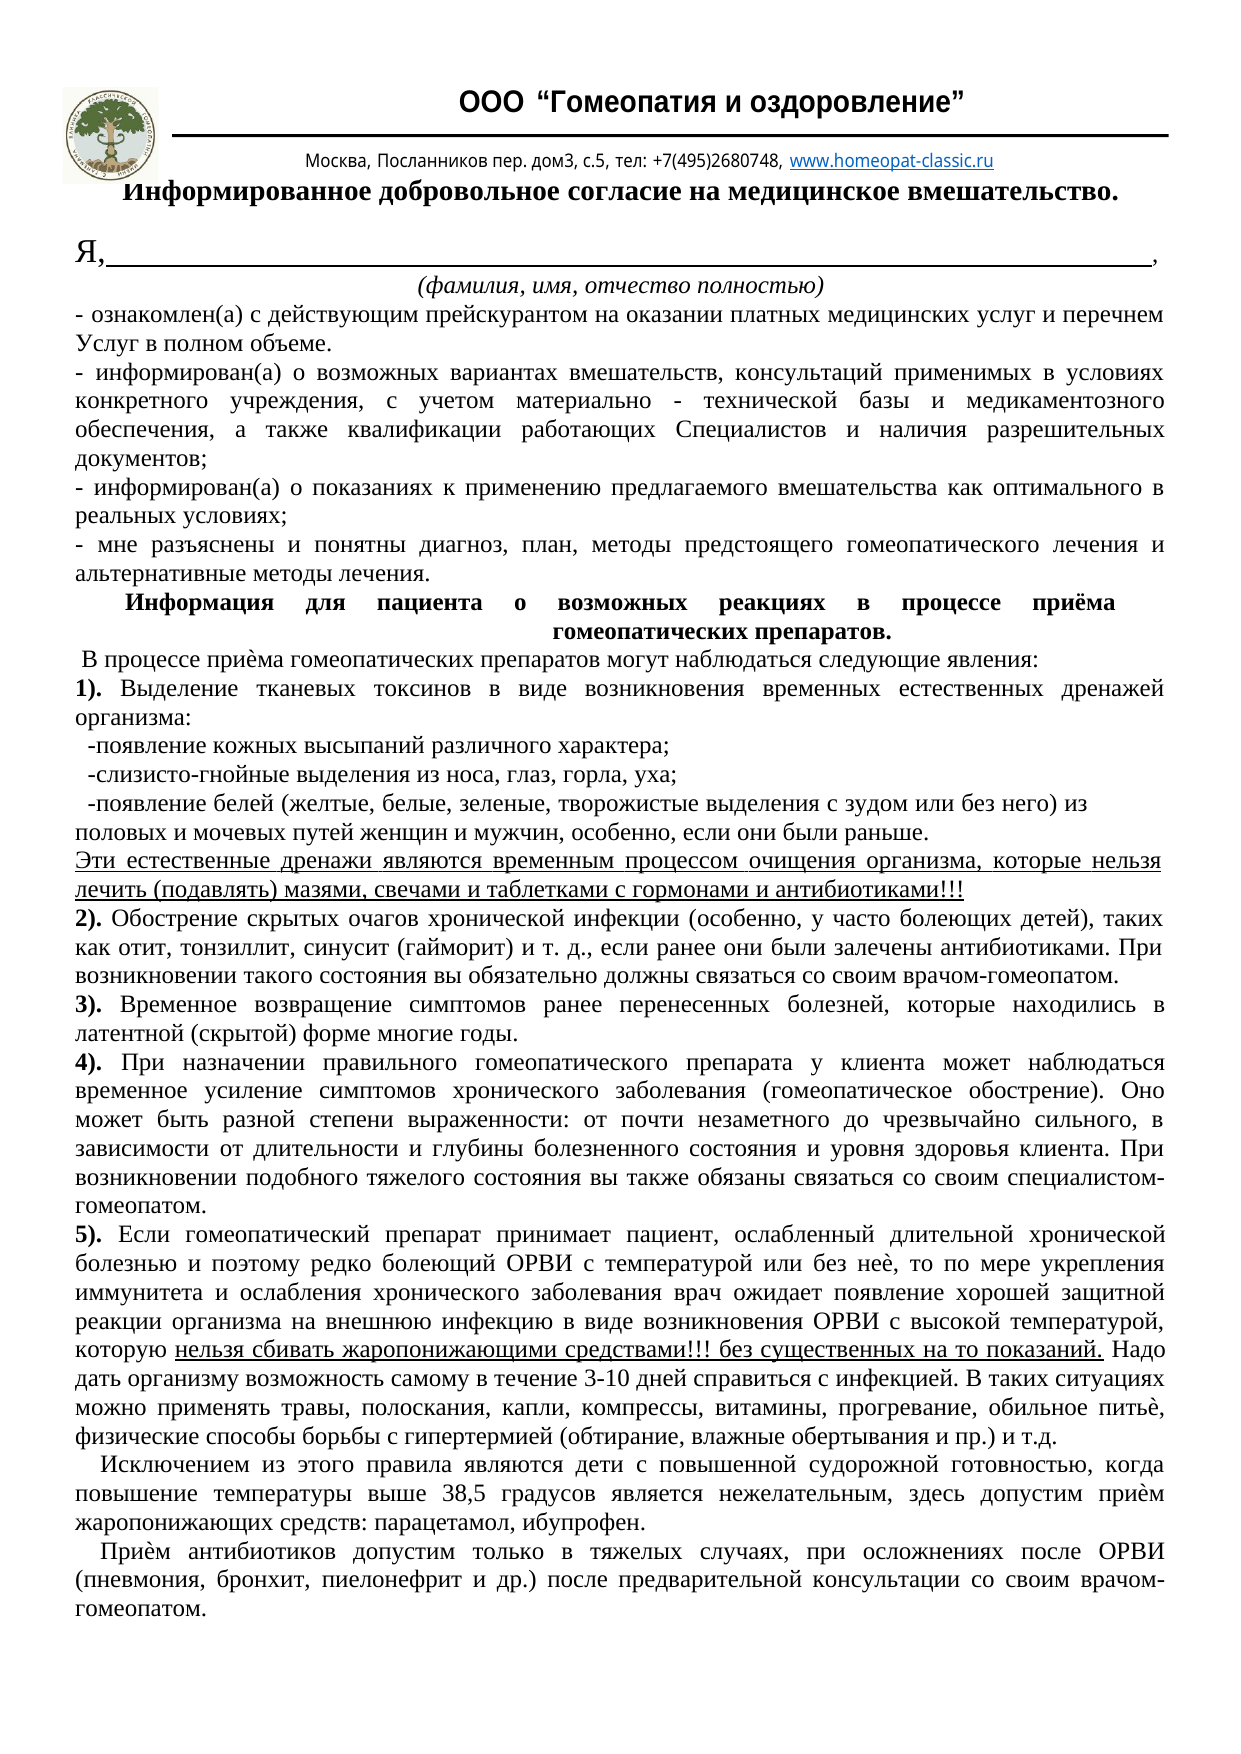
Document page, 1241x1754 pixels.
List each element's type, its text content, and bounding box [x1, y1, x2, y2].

list При назначении правильного гомеопатического препарата у клиента может наблюдаться временное усиление симптомов хронического заболевания (гомеопатическое обострение). Оно может быть разной степени выраженности: от почти незаметного до чрезвычайно сильного, в зависимости от длительности и глубины болезненного состояния и уровня здоровья клиента. При возникновении подобного тяжелого состояния вы также обязаны связаться со своим специалистом-гомеопатом. [75, 1047, 1165, 1219]
list информирован(а) о показаниях к применению предлагаемого вмешательства как оптимального в реальных условиях; [75, 472, 1165, 529]
title ООО “Гомеопатия и оздоровление” [244, 83, 1180, 119]
list ознакомлен(а) с действующим прейскурантом на оказании платных медицинских услуг и перечнем Услуг в полном объеме. [75, 299, 1165, 357]
list информирован(а) о возможных вариантах вмешательств, консультаций применимых в условиях конкретного учреждения, с учетом материально - технической базы и медикаментозного обеспечения, а также квалификации работающих Специалистов и наличия разрешительных документов; [75, 357, 1165, 472]
text -появление белей (желтые, белые, зеленые, творожистые выделения с зудом или без него) из половых и мочевых путей женщин и мужчин, особенно, если они были раньше. [75, 788, 1176, 846]
list Обострение скрытых очагов хронической инфекции (особенно, у часто болеющих детей), таких как отит, тонзиллит, синусит (гайморит) и т. д., если ранее они были залечены антибиотиками. При возникновении такого состояния вы обязательно должны связаться со своим врачом-гомеопатом. [75, 903, 1164, 989]
text -слизисто-гнойные выделения из носа, глаз, горла, уха; [87, 759, 1180, 788]
list мне разъяснены и понятны диагноз, план, методы предстоящего гомеопатического лечения и альтернативные методы лечения. [75, 529, 1165, 587]
list Если гомеопатический препарат принимает пациент, ослабленный длительной хронической болезнью и поэтому редко болеющий ОРВИ с температурой или без неѐ, то по мере укрепления иммунитета и ослабления хронического заболевания врач ожидает появление хорошей защитной реакции организма на внешнюю инфекцию в виде возникновения ОРВИ с высокой температурой, которую нельзя сбивать жаропонижающими средствами!!! без существенных на то показаний. Надо дать организму возможность самому в течение 3-10 дней справиться с инфекцией. В таких ситуациях можно применять травы, полоскания, капли, компрессы, витамины, прогревание, обильное питьѐ, физические способы борьбы с гипертермией (обтирание, влажные обертывания и пр.) и т.д. [75, 1219, 1166, 1449]
list Выделение тканевых токсинов в виде возникновения временных естественных дренажей организма: [75, 673, 1164, 731]
text Исключением из этого правила являются дети с повышенной судорожной готовностью, когда повышение температуры выше 38,5 градусов является нежелательным, здесь допустим приѐм жаропонижающих средств: парацетамол, ибупрофен. [75, 1449, 1165, 1536]
text Я, , [53, 232, 1180, 271]
text (фамилия, имя, отчество полностью) [417, 271, 1180, 299]
text Эти естественные дренажи являются временным процессом очищения организма, которые нельзя лечить (подавлять) мазями, свечами и таблетками с гормонами и антибиотиками!!! [75, 846, 1180, 903]
text -появление кожных высыпаний различного характера; [87, 731, 1180, 759]
text Москва, Посланников пер. дом3, с.5, тел: +7(495)2680748, www.homeopat-classic.ru [305, 147, 1180, 172]
text Информированное добровольное согласие на медицинское вмешательство. [61, 173, 1180, 206]
text Приѐм антибиотиков допустим только в тяжелых случаях, при осложнениях после ОРВИ (пневмония, бронхит, пиелонефрит и др.) после предварительной консультации со своим врачом- гомеопатом. [75, 1536, 1166, 1622]
text Информация для пациента о возможных реакциях в процессе приёма гомеопатических препаратов. [125, 587, 1115, 645]
text В процессе приѐма гомеопатических препаратов могут наблюдаться следующие явления: [81, 645, 1180, 673]
picture [62, 87, 159, 184]
list Временное возвращение симптомов ранее перенесенных болезней, которые находились в латентной (скрытой) форме многие годы. [75, 989, 1165, 1047]
